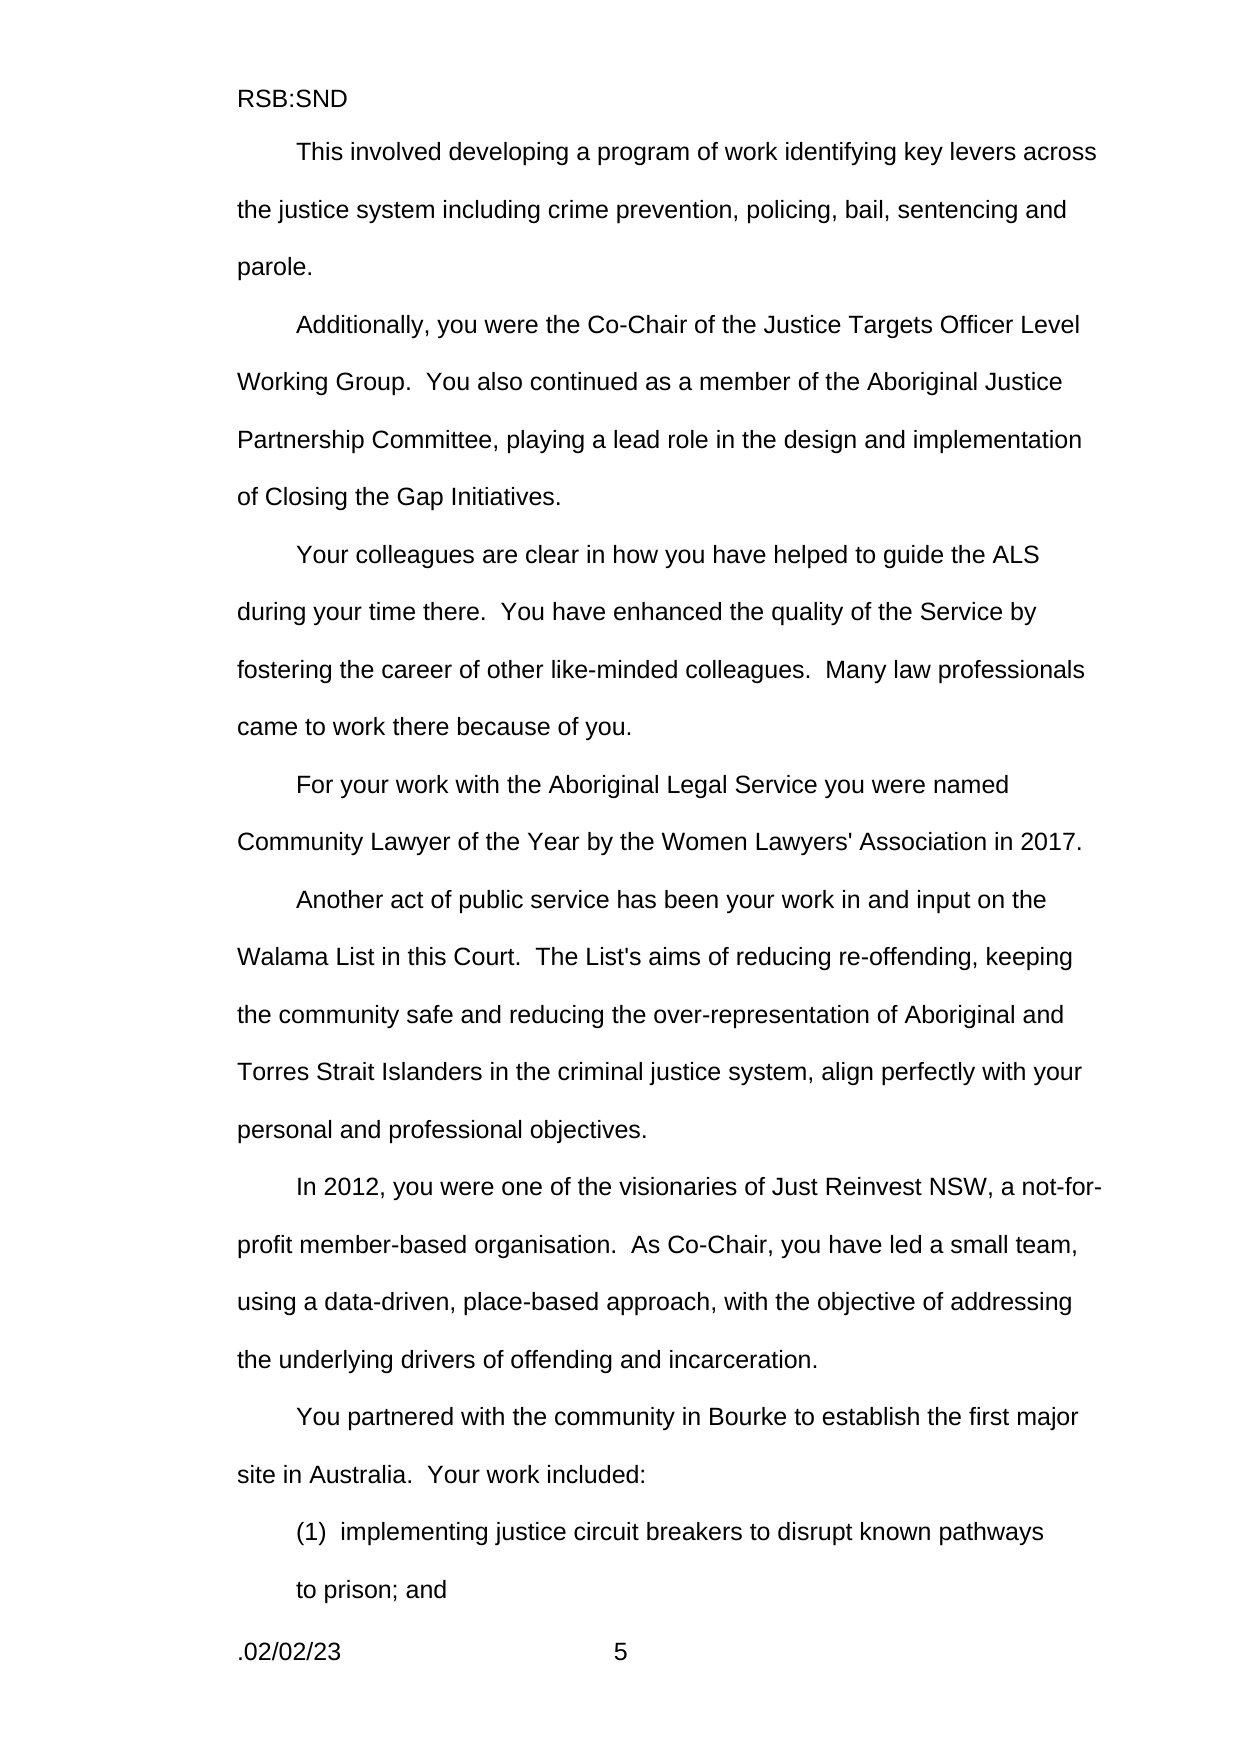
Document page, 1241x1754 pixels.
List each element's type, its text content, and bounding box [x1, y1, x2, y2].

text You partnered with the community in Bourke to establish the first major site in Australia. Your work included: [237, 1402, 1110, 1488]
text For your work with the Aboriginal Legal Service you were named Community Lawyer of the Year by the Women Lawyers' Association in 2017. [237, 770, 1110, 856]
text Additionally, you were the Co-Chair of the Justice Targets Officer Level Working Group. You also continued as a member of the Aboriginal Justice Partnership Committee, playing a lead role in the design and implementation of Closing the Gap Initiatives. [237, 310, 1110, 511]
text In 2012, you were one of the visionaries of Just Reinvest NSW, a not-for-profit member-based organisation. As Co-Chair, you have led a small team, using a data-driven, place-based approach, with the objective of addressing the underlying drivers of offending and incarceration. [237, 1172, 1110, 1373]
text Another act of public service has been your work in and input on the Walama List in this Court. The List's aims of reducing re-offending, keeping the community safe and reducing the over-representation of Aboriginal and Torres Strait Islanders in the criminal justice system, align perfectly with your personal and professional objectives. [237, 885, 1110, 1143]
text This involved developing a program of work identifying key levers across the justice system including crime prevention, policing, bail, sentencing and parole. [237, 137, 1110, 281]
text Your colleagues are clear in how you have helped to guide the ALS during your time there. You have enhanced the quality of the Service by fostering the career of other like-minded colleagues. Many law professionals came to work there because of you. [237, 540, 1110, 741]
text (1) implementing justice circuit breakers to disrupt known pathways to prison; and [296, 1517, 1051, 1603]
